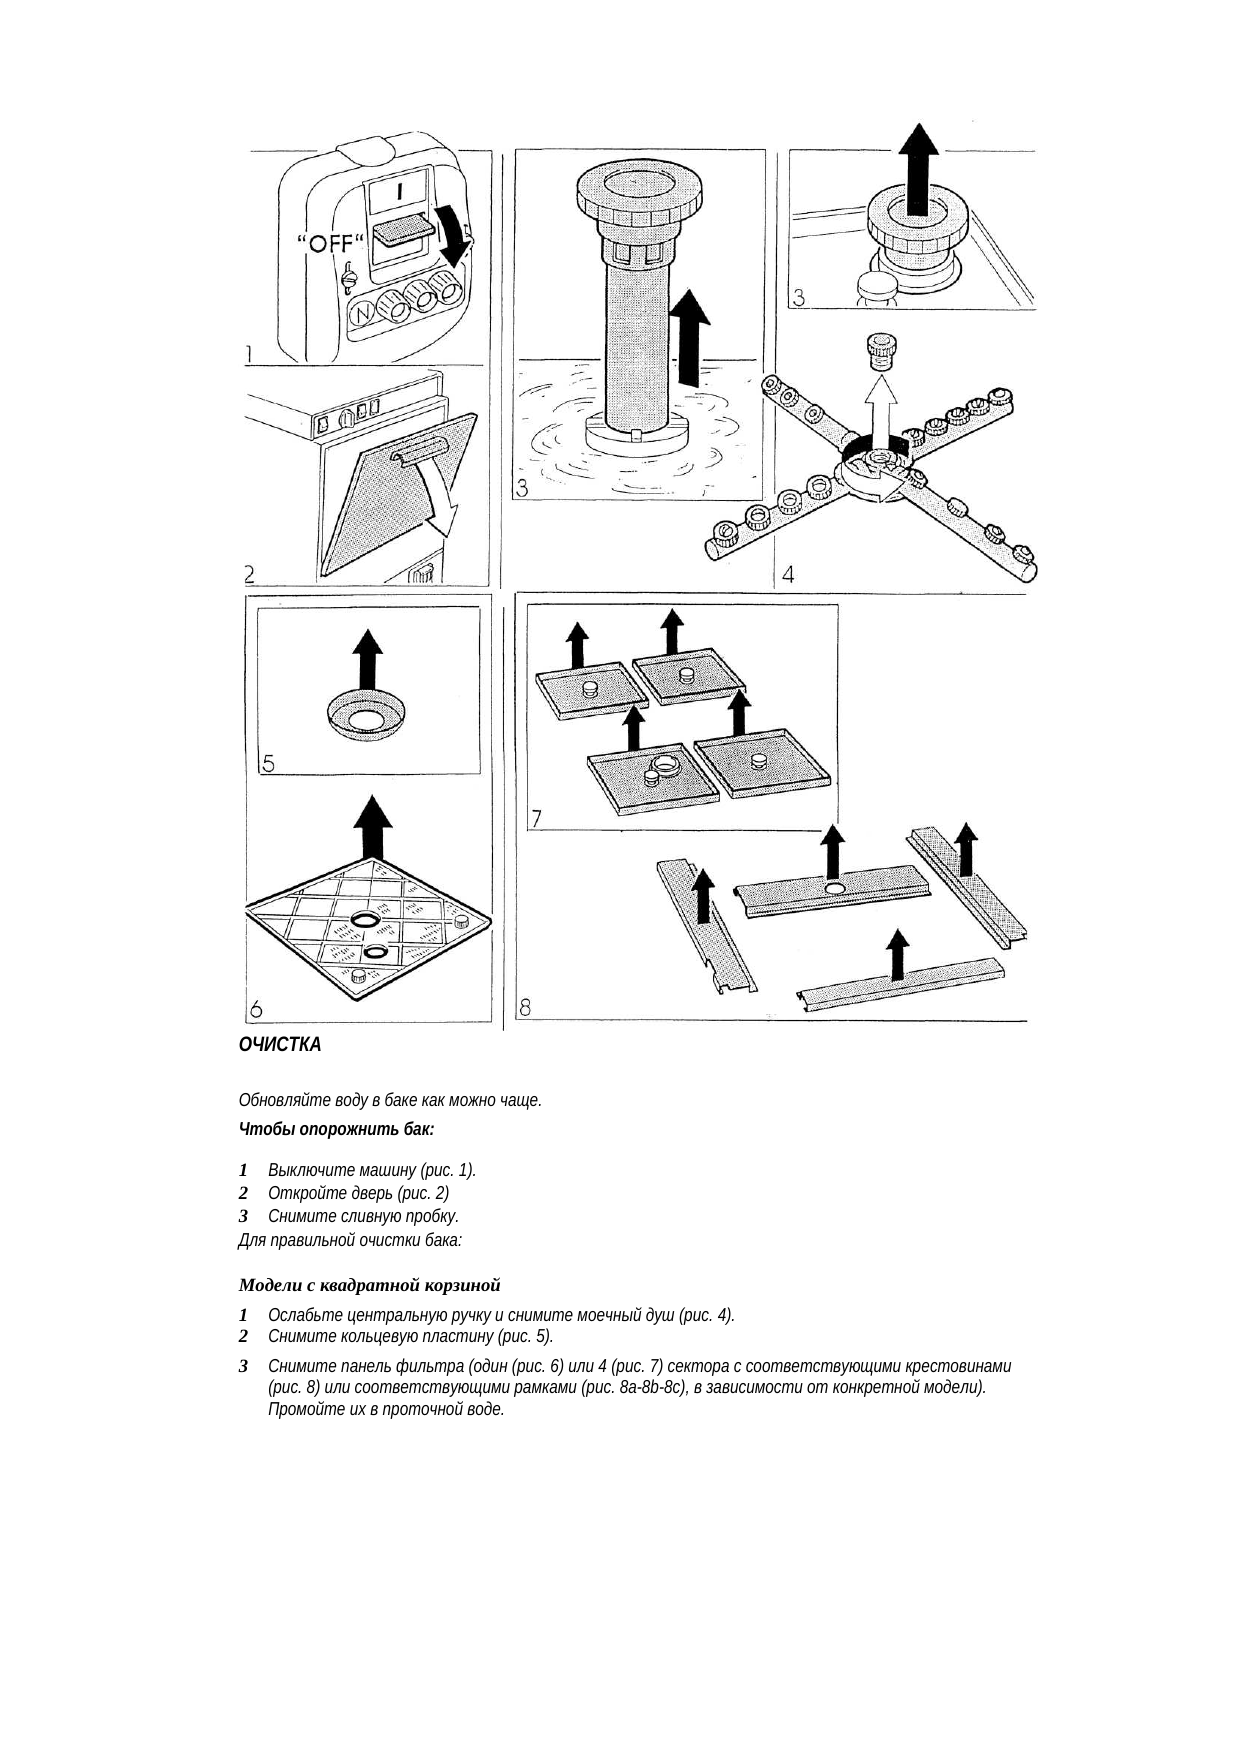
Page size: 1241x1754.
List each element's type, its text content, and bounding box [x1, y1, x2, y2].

text 2 Снимите кольцевую пластину (рис. 5). [238, 1325, 1039, 1347]
text 3 Снимите панель фильтра (один (рис. 6) или 4 (рис. 7) сектора с соответствующими крестовинами (рис. 8) или соответствующими рамками (рис. 8a-8b-8c), в зависимости от конкретной модели). Промойте их в проточной воде. [238, 1355, 1039, 1419]
text Обновляйте воду в баке как можно чаще. [238, 1089, 1039, 1110]
picture [238, 118, 1041, 1031]
text 1 Выключите машину (рис. 1). [238, 1159, 1039, 1181]
text Чтобы опорожнить бак: [238, 1118, 1039, 1139]
text 3 Снимите сливную пробку. [238, 1205, 1039, 1227]
text Для правильной очистки бака: [238, 1229, 1039, 1251]
text 1 Ослабьте центральную ручку и снимите моечный душ (рис. 4). [238, 1304, 1039, 1325]
text ОЧИСТКА [238, 1032, 1039, 1056]
text 2 Откройте дверь (рис. 2) [238, 1182, 1039, 1203]
text Модели с квадратной корзиной [238, 1274, 1039, 1296]
